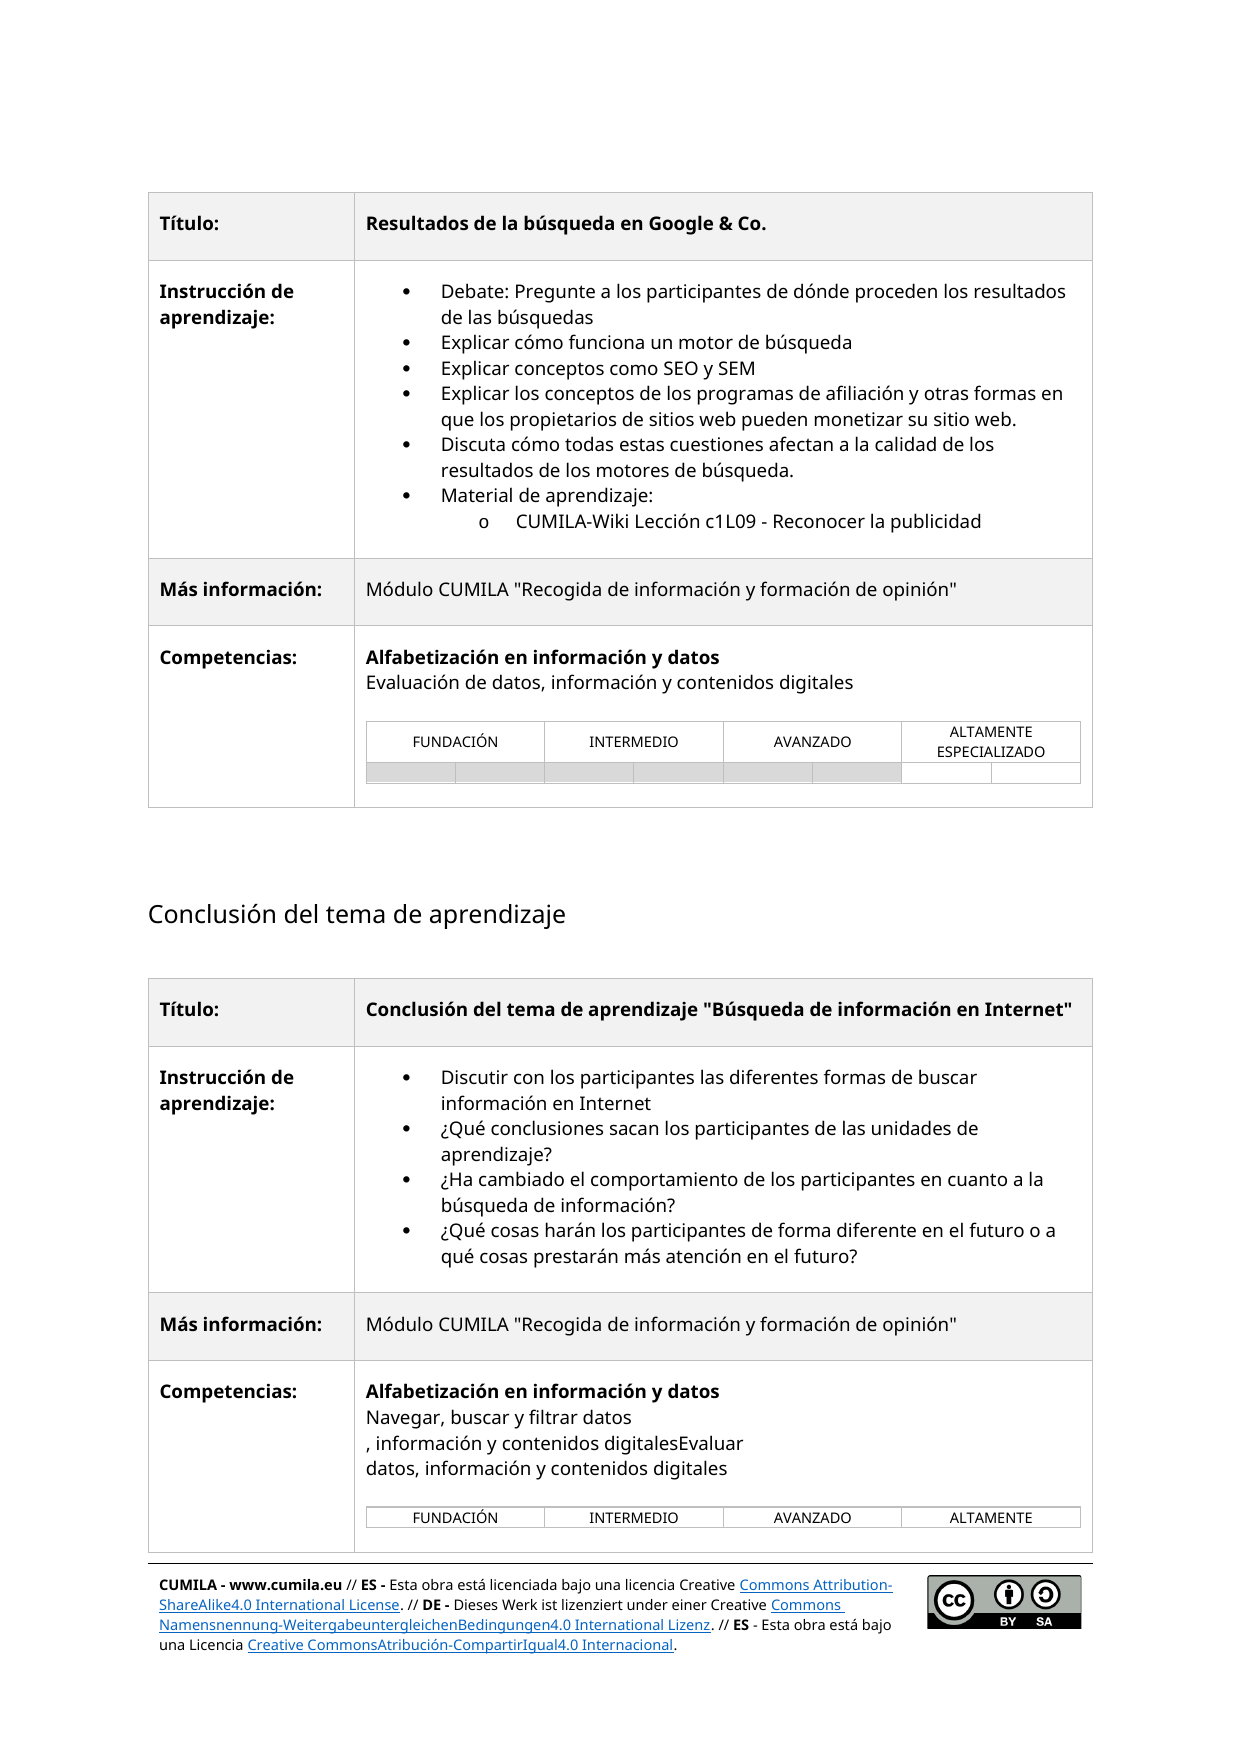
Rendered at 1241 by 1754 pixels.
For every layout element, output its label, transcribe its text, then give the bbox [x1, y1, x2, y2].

table_cell Instrucción de aprendizaje: [149, 261, 354, 557]
table_header Título: [149, 979, 354, 1046]
table_cell Más información: [149, 559, 354, 625]
table_header Conclusión del tema de aprendizaje "Búsqueda de información en Internet" [355, 979, 1092, 1046]
table_cell Alfabetización en información y datos Evaluación de datos, información y contenidos digitales [355, 626, 1092, 807]
table_header Título: [149, 193, 354, 260]
table_cell Más información: [149, 1293, 354, 1360]
table_cell Discutir con los participantes las diferentes formas de buscar información en Internet ¿Qué conclusiones sacan los participantes de las unidades de aprendizaje? ¿Ha cambiado el comportamiento de los participantes en cuanto a la búsqueda de información? ¿Qué cosas harán los participantes de forma diferente en el futuro o a qué cosas prestarán más atención en el futuro? [355, 1047, 1092, 1292]
table_header Resultados de la búsqueda en Google & Co. [355, 193, 1092, 260]
table_cell Módulo CUMILA "Recogida de información y formación de opinión" [355, 559, 1092, 625]
subtitle Conclusión del tema de aprendizaje [148, 897, 1093, 931]
table_cell Competencias: [149, 1361, 354, 1552]
picture [927, 1575, 1082, 1629]
table_cell Módulo CUMILA "Recogida de información y formación de opinión" [355, 1293, 1092, 1360]
table_cell Competencias: [149, 626, 354, 807]
table_cell Debate: Pregunte a los participantes de dónde proceden los resultados de las búsquedas Explicar cómo funciona un motor de búsqueda Explicar conceptos como SEO y SEM Explicar los conceptos de los programas de afiliación y otras formas en que los propietarios de sitios web pueden monetizar su sitio web. Discuta cómo todas estas cuestiones afectan a la calidad de los resultados de los motores de búsqueda. Material de aprendizaje: CUMILA-Wiki Lección c1L09 - Reconocer la publicidad [355, 261, 1092, 557]
table_cell Instrucción de aprendizaje: [149, 1047, 354, 1292]
